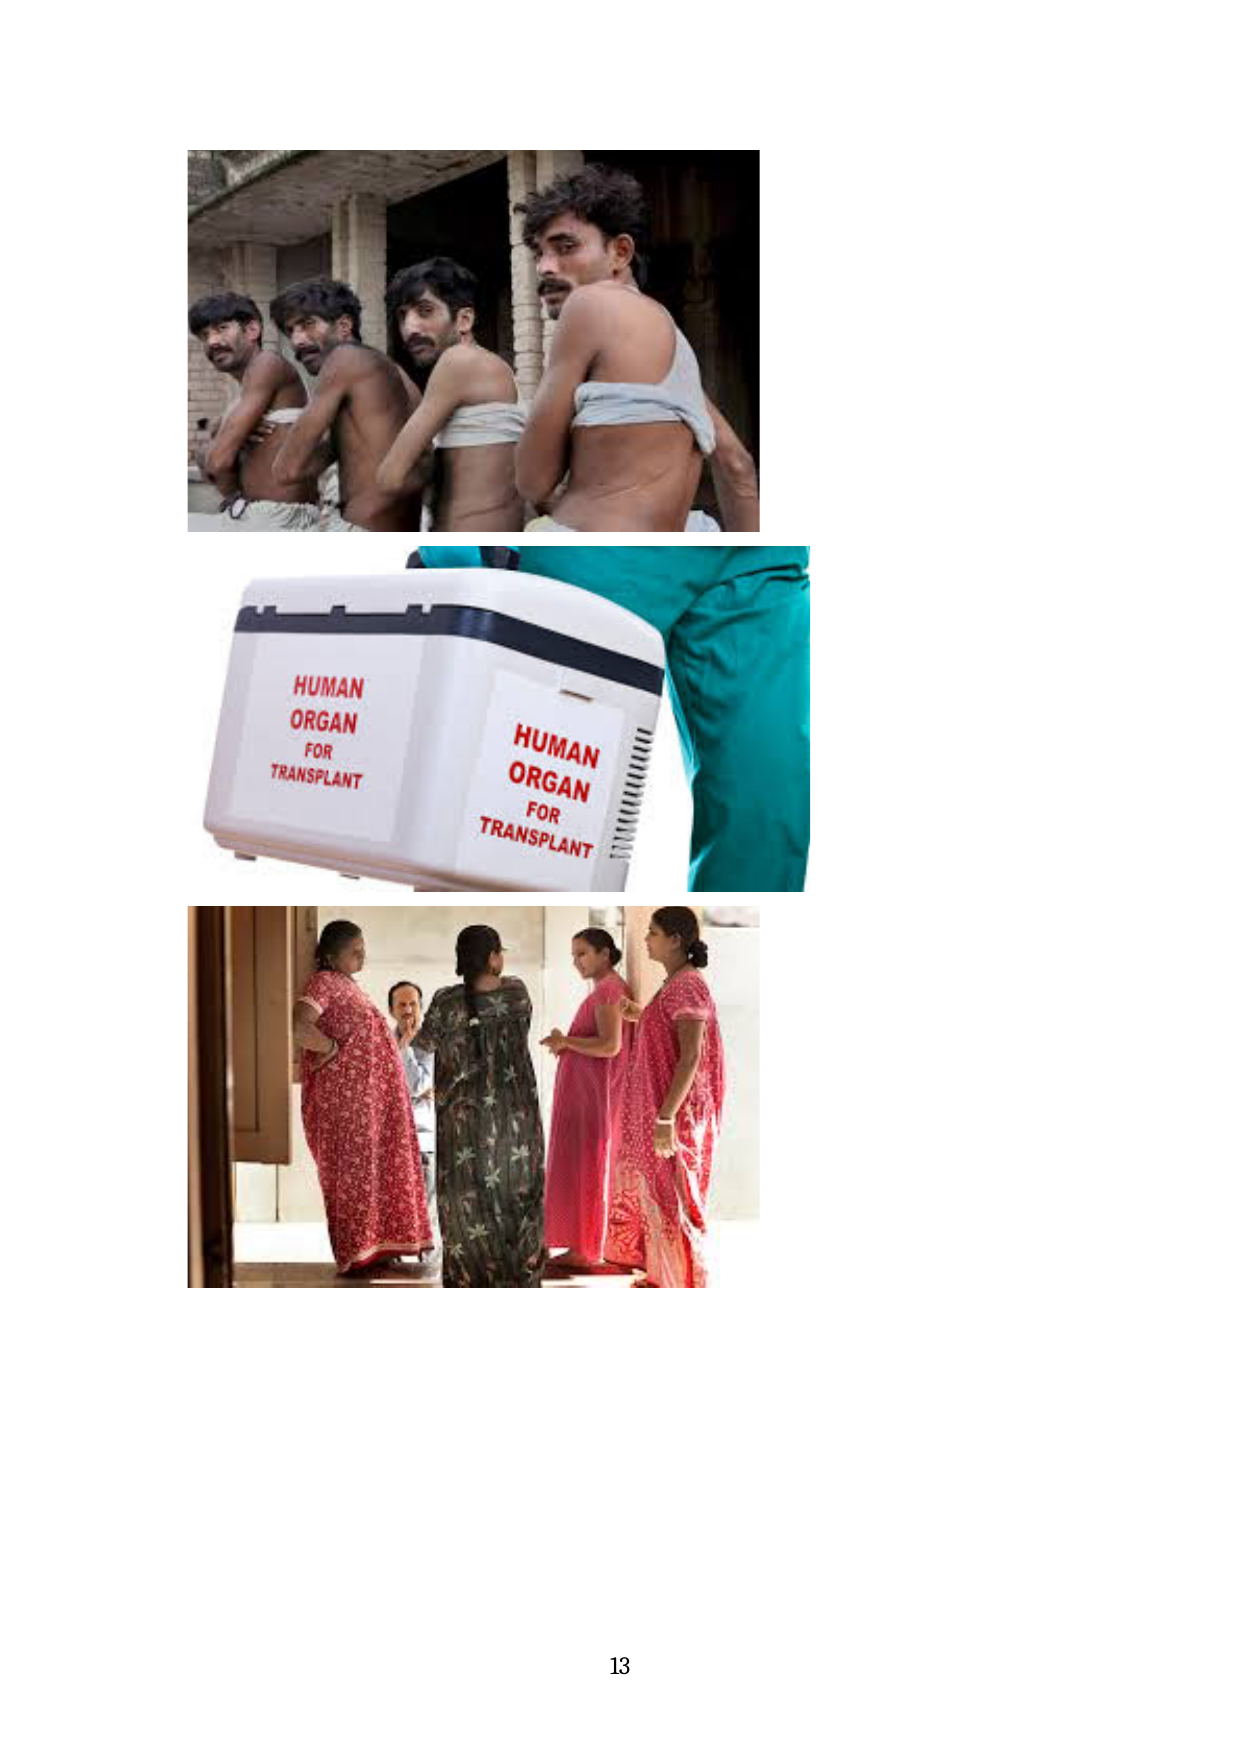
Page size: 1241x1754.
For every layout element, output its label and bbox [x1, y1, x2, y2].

picture [187, 906, 760, 1288]
picture [187, 546, 811, 892]
picture [187, 150, 760, 532]
